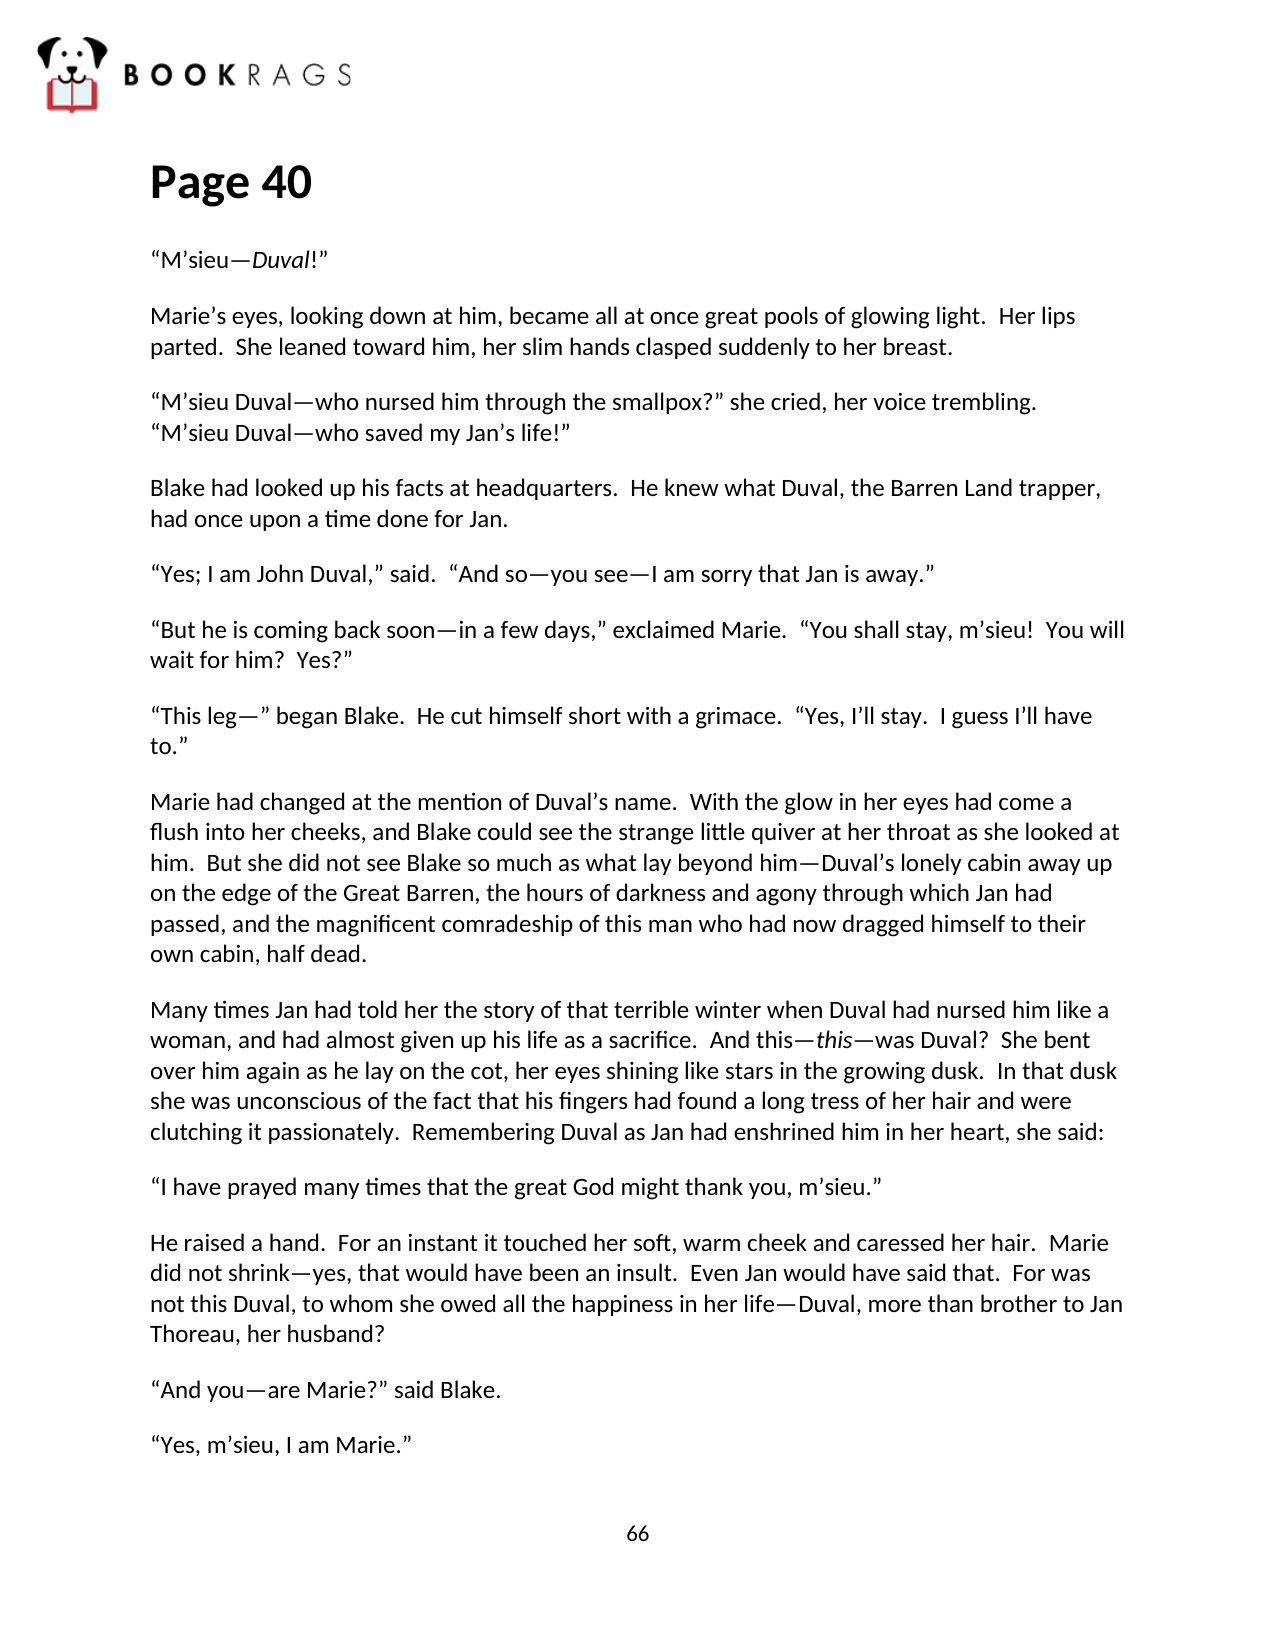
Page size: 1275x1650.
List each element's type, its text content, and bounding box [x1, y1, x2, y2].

text “Yes, m’sieu, I am Marie.” [150, 1430, 1125, 1460]
text “M’sieu Duval—­who nursed him through the smallpox?” she cried, her voice trembling. “M’sieu Duval—­who saved my Jan’s life!” [150, 386, 1125, 447]
picture [37, 37, 351, 113]
text Marie had changed at the mention of Duval’s name. With the glow in her eyes had come a flush into her cheeks, and Blake could see the strange little quiver at her throat as she looked at him. But she did not see Blake so much as what lay beyond him—­Duval’s lonely cabin away up on the edge of the Great Barren, the hours of darkness and agony through which Jan had passed, and the magnificent comradeship of this man who had now dragged himself to their own cabin, half dead. [150, 786, 1125, 969]
text Many times Jan had told her the story of that terrible winter when Duval had nursed him like a woman, and had almost given up his life as a sacrifice. And this—­this—­was Duval? She bent over him again as he lay on the cot, her eyes shining like stars in the growing dusk. In that dusk she was unconscious of the fact that his fingers had found a long tress of her hair and were clutching it passionately. Remembering Duval as Jan had enshrined him in her heart, she said: [150, 994, 1125, 1147]
text Blake had looked up his facts at headquarters. He knew what Duval, the Barren Land trapper, had once upon a time done for Jan. [150, 472, 1125, 533]
text Marie’s eyes, looking down at him, became all at once great pools of glowing light. Her lips parted. She leaned toward him, her slim hands clasped suddenly to her breast. [150, 300, 1125, 361]
text “But he is coming back soon—­in a few days,” exclaimed Marie. “You shall stay, m’sieu! You will wait for him? Yes?” [150, 614, 1125, 675]
text He raised a hand. For an instant it touched her soft, warm cheek and caressed her hair. Marie did not shrink—­yes, that would have been an insult. Even Jan would have said that. For was not this Duval, to whom she owed all the happiness in her life—­Duval, more than brother to Jan Thoreau, her husband? [150, 1227, 1125, 1349]
text “M’sieu—­Duval!” [150, 244, 1125, 275]
text “I have prayed many times that the great God might thank you, m’sieu.” [150, 1172, 1125, 1202]
text “This leg—­” began Blake. He cut himself short with a grimace. “Yes, I’ll stay. I guess I’ll have to.” [150, 700, 1125, 761]
text “And you—­are Marie?” said Blake. [150, 1374, 1125, 1405]
text Page 40 [150, 150, 1125, 211]
text “Yes; I am John Duval,” said. “And so—­you see—­I am sorry that Jan is away.” [150, 558, 1125, 589]
